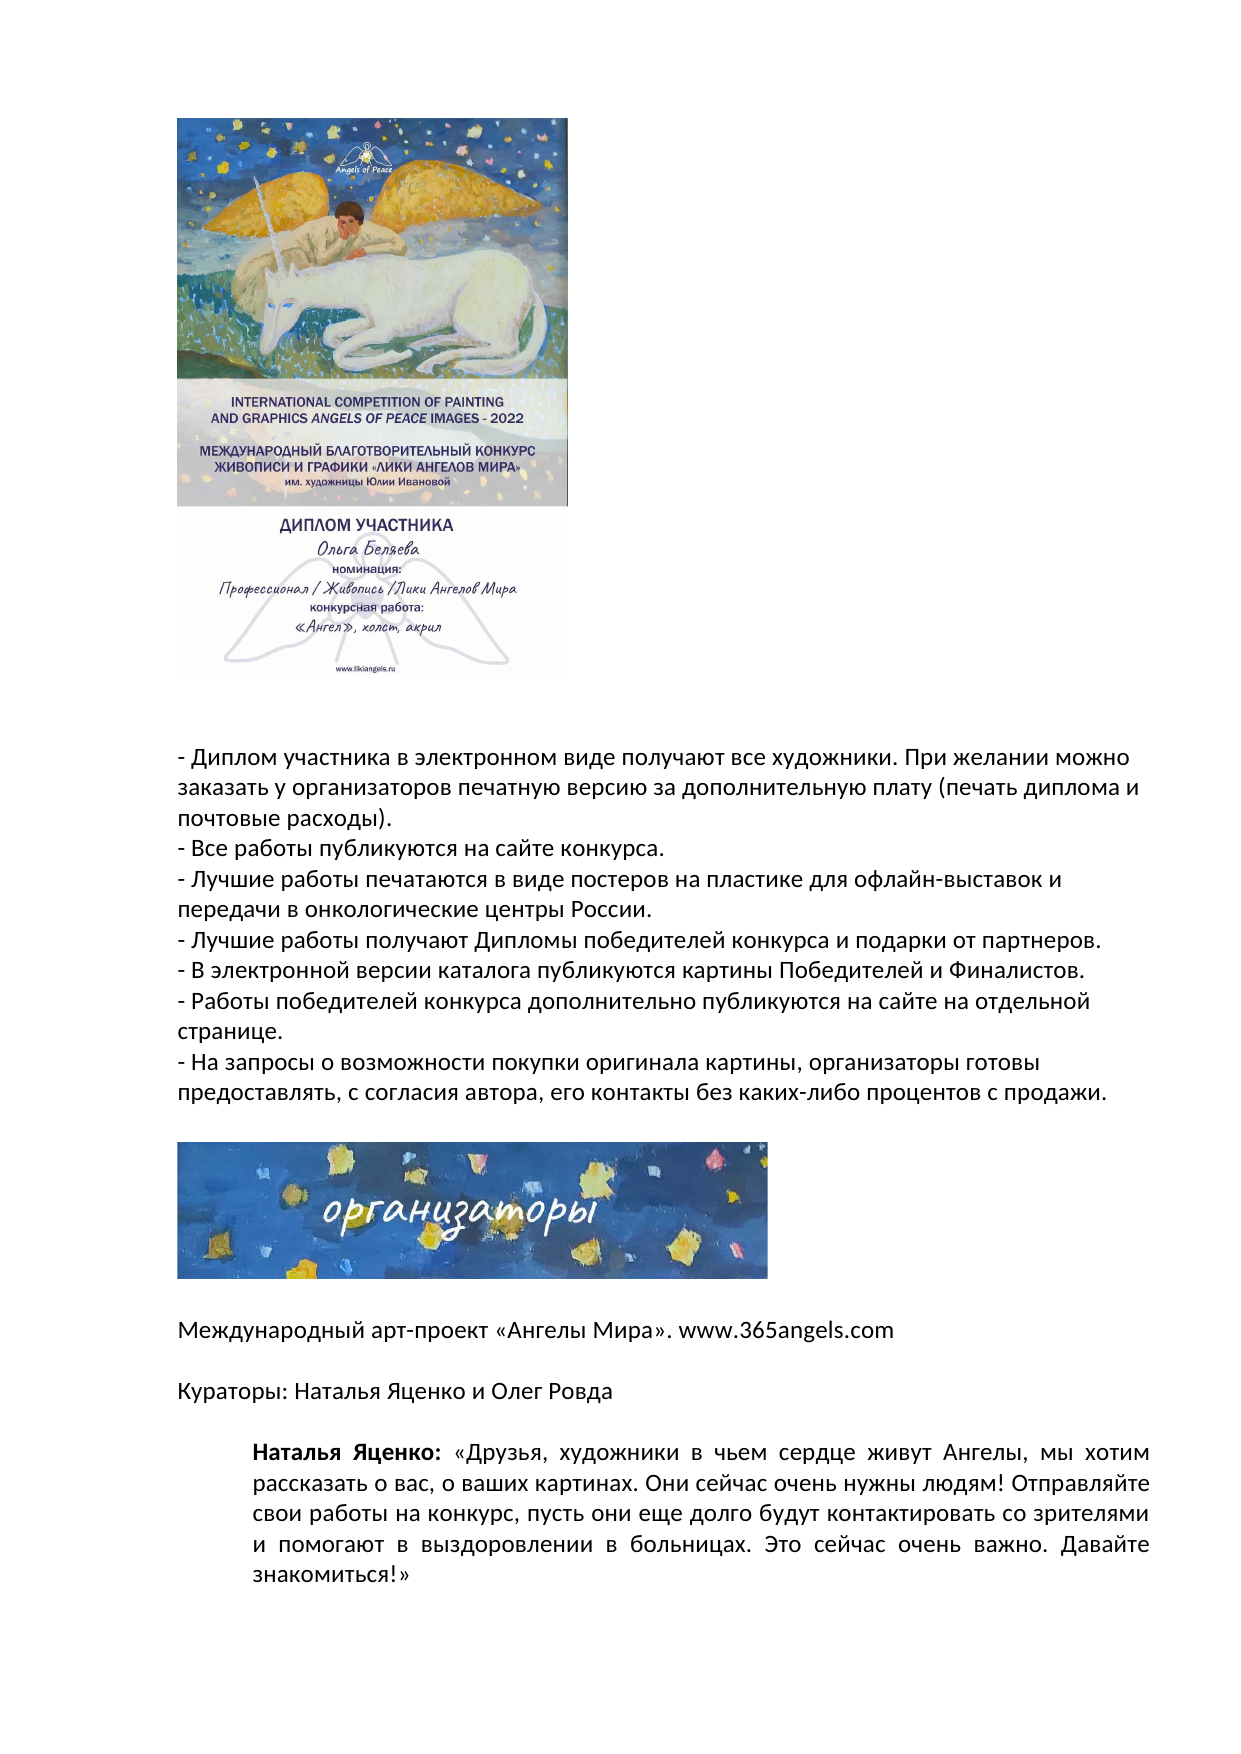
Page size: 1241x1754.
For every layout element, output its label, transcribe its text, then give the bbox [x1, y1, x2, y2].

text - Диплом участника в электронном виде получают все художники. При желании можно заказать у организаторов печатную версию за дополнительную плату (печать диплома и почтовые расходы). [177, 741, 1152, 832]
text - В электронной версии каталога публикуются картины Победителей и Финалистов. [177, 954, 1152, 985]
text Международный арт-проект «Ангелы Мира». www.365angels.com [177, 1314, 1152, 1345]
text - Все работы публикуются на сайте конкурса. [177, 832, 1152, 863]
picture [177, 1142, 768, 1279]
text Кураторы: Наталья Яценко и Олег Ровда [177, 1375, 1152, 1406]
text - На запросы о возможности покупки оригинала картины, организаторы готовы предоставлять, с согласия автора, его контакты без каких-либо процентов с продажи. [177, 1046, 1152, 1107]
picture [177, 118, 568, 675]
text Наталья Яценко: «Друзья, художники в чьем сердце живут Ангелы, мы хотим рассказать о вас, о ваших картинах. Они сейчас очень нужны людям! Отправляйте свои работы на конкурс, пусть они еще долго будут контактировать со зрителями и помогают в выздоровлении в больницах. Это сейчас очень важно. Давайте знакомиться!» [252, 1436, 1152, 1589]
text - Лучшие работы получают Дипломы победителей конкурса и подарки от партнеров. [177, 924, 1152, 954]
text - Лучшие работы печатаются в виде постеров на пластике для офлайн-выставок и передачи в онкологические центры России. [177, 863, 1152, 924]
text - Работы победителей конкурса дополнительно публикуются на сайте на отдельной странице. [177, 985, 1152, 1046]
